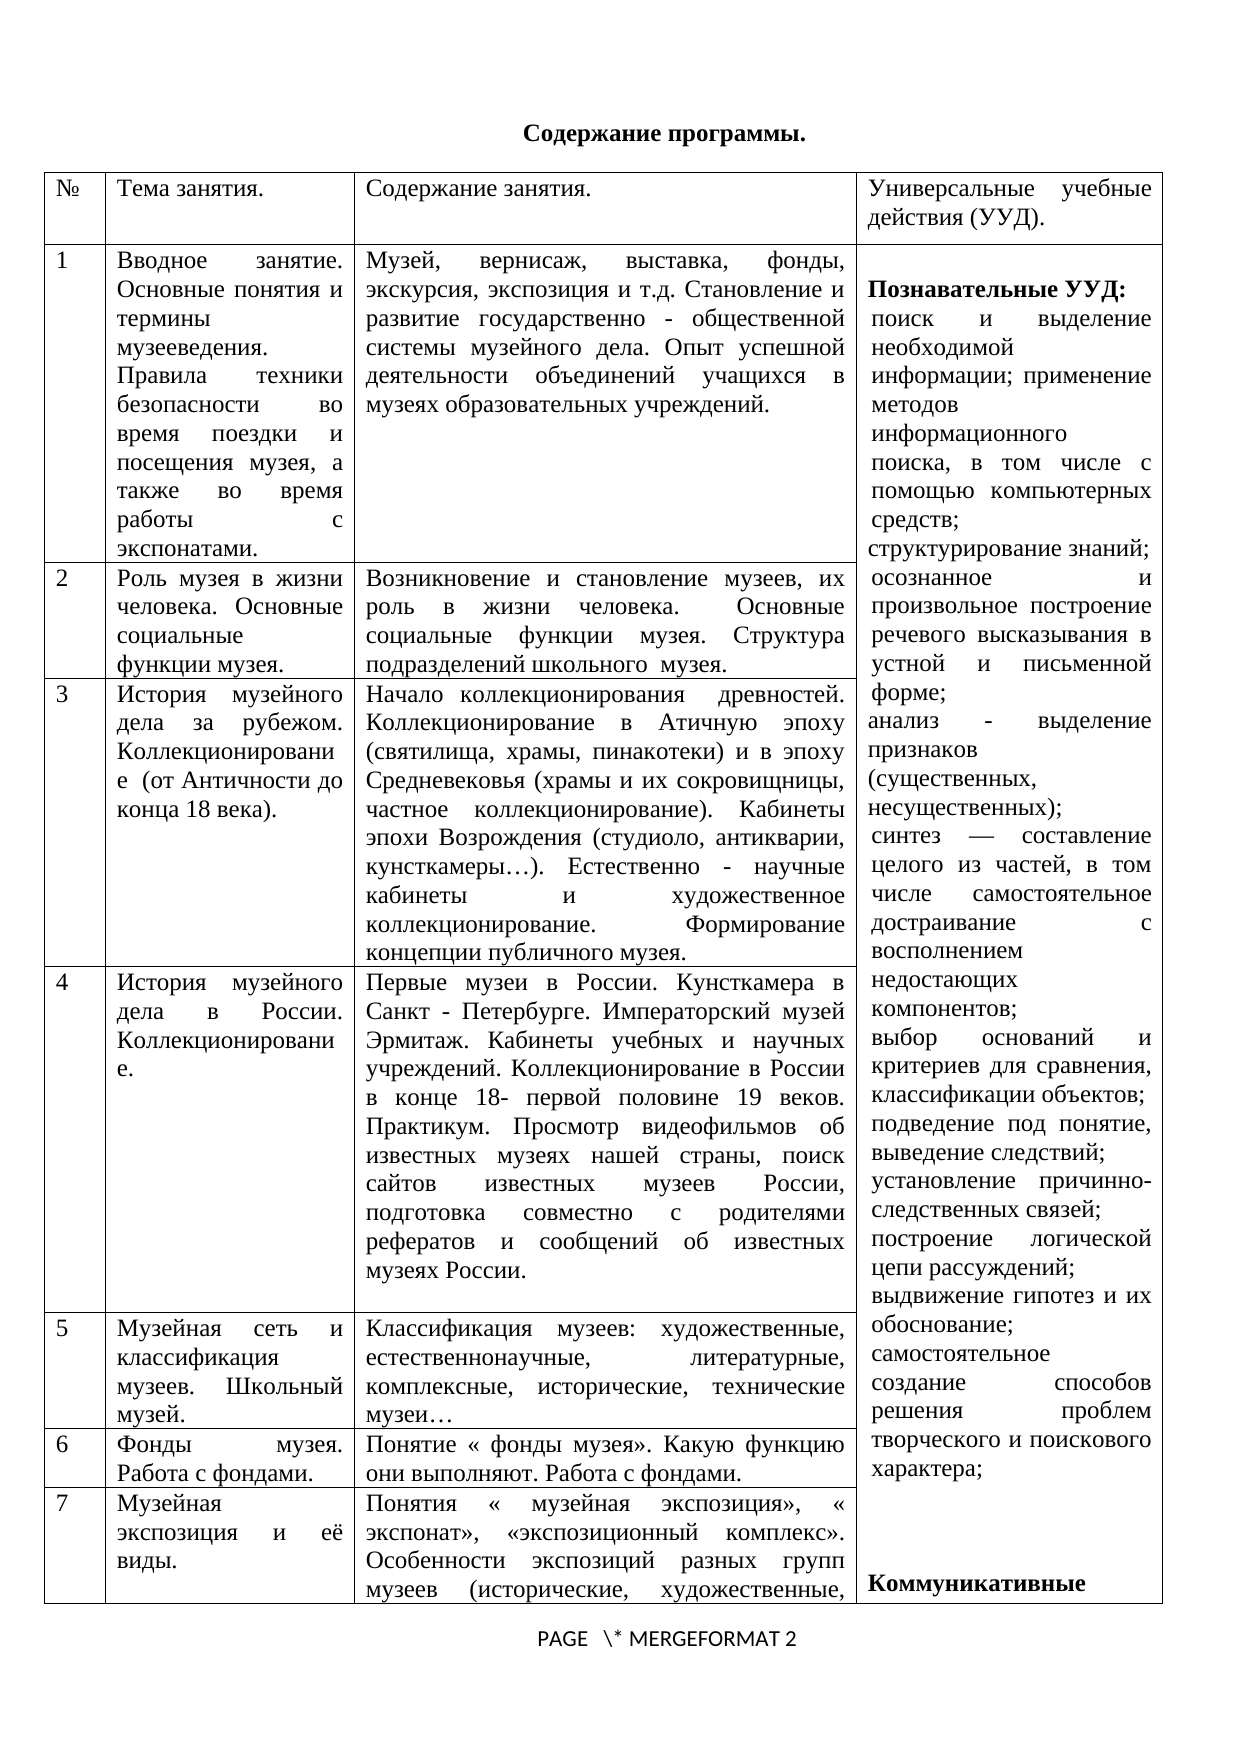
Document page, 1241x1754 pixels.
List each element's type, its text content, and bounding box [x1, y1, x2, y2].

table_cell 6 [45, 1429, 105, 1487]
table_cell 1 [45, 245, 105, 562]
table_cell Музей, вернисаж, выставка, фонды, экскурсия, экспозиция и т.д. Становление и развитие государственно - общественной системы музейного дела. Опыт успешной деятельности объединений учащихся в музеях образовательных учреждений. [355, 245, 856, 562]
table_cell Вводное занятие. Основные понятия и термины музееведения. Правила техники безопасности во время поездки и посещения музея, а также во время работы с экспонатами. [106, 245, 354, 562]
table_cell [106, 1488, 354, 1603]
table_header Содержание занятия. [355, 173, 856, 244]
table_cell 3 [45, 679, 105, 966]
table_cell 7 [45, 1488, 105, 1603]
table_cell История музейного дела в России. Коллекционирование. [106, 967, 354, 1312]
table_cell 2 [45, 563, 105, 678]
table_cell Музейная сеть и классификация музеев. Школьный музей. [106, 1313, 354, 1428]
table_cell Фонды музея. Работа с фондами. [106, 1429, 354, 1487]
table_header Тема занятия. [106, 173, 354, 244]
table_cell Начало коллекционирования древностей. Коллекционирование в Атичную эпоху (святилища, храмы, пинакотеки) и в эпоху Средневековья (храмы и их сокровищницы, частное коллекционирование). Кабинеты эпохи Возрождения (студиоло, антикварии, кунсткамеры…). Естественно - научные кабинеты и художественное коллекционирование. Формирование концепции публичного музея. [355, 679, 856, 966]
table_cell Первые музеи в России. Кунсткамера в Санкт - Петербурге. Императорский музей Эрмитаж. Кабинеты учебных и научных учреждений. Коллекционирование в России в конце 18- первой половине 19 веков. Практикум. Просмотр видеофильмов об известных музеях нашей страны, поиск сайтов известных музеев России, подготовка совместно с родителями рефератов и сообщений об известных музеях России. [355, 967, 856, 1312]
table_cell Классификация музеев: художественные, естественнонаучные, литературные, комплексные, исторические, технические музеи… [355, 1313, 856, 1428]
text Содержание программы. [177, 118, 1152, 147]
table_cell История музейного дела за рубежом. Коллекционирование (от Античности до конца 18 века). [106, 679, 354, 966]
table_header Универсальные учебные действия (УУД). [857, 173, 1162, 244]
table_cell 5 [45, 1313, 105, 1428]
table_header № [45, 173, 105, 244]
table_cell Роль музея в жизни человека. Основные социальные функции музея. [106, 563, 354, 678]
table_cell Возникновение и становление музеев, их роль в жизни человека. Основные социальные функции музея. Структура подразделений школьного музея. [355, 563, 856, 678]
table_cell 4 [45, 967, 105, 1312]
table_cell Понятие « фонды музея». Какую функцию они выполняют. Работа с фондами. [355, 1429, 856, 1487]
table_cell Познавательные УУД: поиск и выделение необходимой информации; применение методов информационного поиска, в том числе с помощью компьютерных средств; структурирование знаний; осознанное и произвольное построение речевого высказывания в устной и письменной форме; анализ - выделение признаков (существенных, несущественных); синтез — составление целого из частей, в том числе самостоятельное достраивание с восполнением недостающих компонентов; выбор оснований и критериев для сравнения, классификации объектов; подведение под понятие, выведение следствий; установление причинно-следственных связей; построение логической цепи рассуждений; выдвижение гипотез и их обоснование; самостоятельное создание способов решения проблем творческого и поискового характера; Коммуникативные УУД: потребность в общении со взрослыми и сверстниками; владение определенными вербальными и невербальными средствами общения; эмоционально позитивное отношение к процессу сотрудничества; ориентация на партнера по общению, умение слушать собеседника Регулятивные УУД: целеполагание; планирование; прогнозирование; контроль; коррекция; оценка; волевая саморегуляция как способность к мобилизации сил и энергии; способность к волевому усилию - к выбору в ситуации мотивационного конфликта и к преодолению препятствий. Личностные УУД: формирование основ грахданской идентичности личности: сформированность познавательных мотивов – интерес к новому; стремление выполнять социально-значимую и социально-оцениваемую деятельность, быть полезным обществу; сформированность учебных мотивов; стремление к самоизменению – приобретению новых знаний и умений; установление связи между учением и будущей профессиональной деятельностью. [857, 245, 1162, 1603]
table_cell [355, 1488, 856, 1603]
